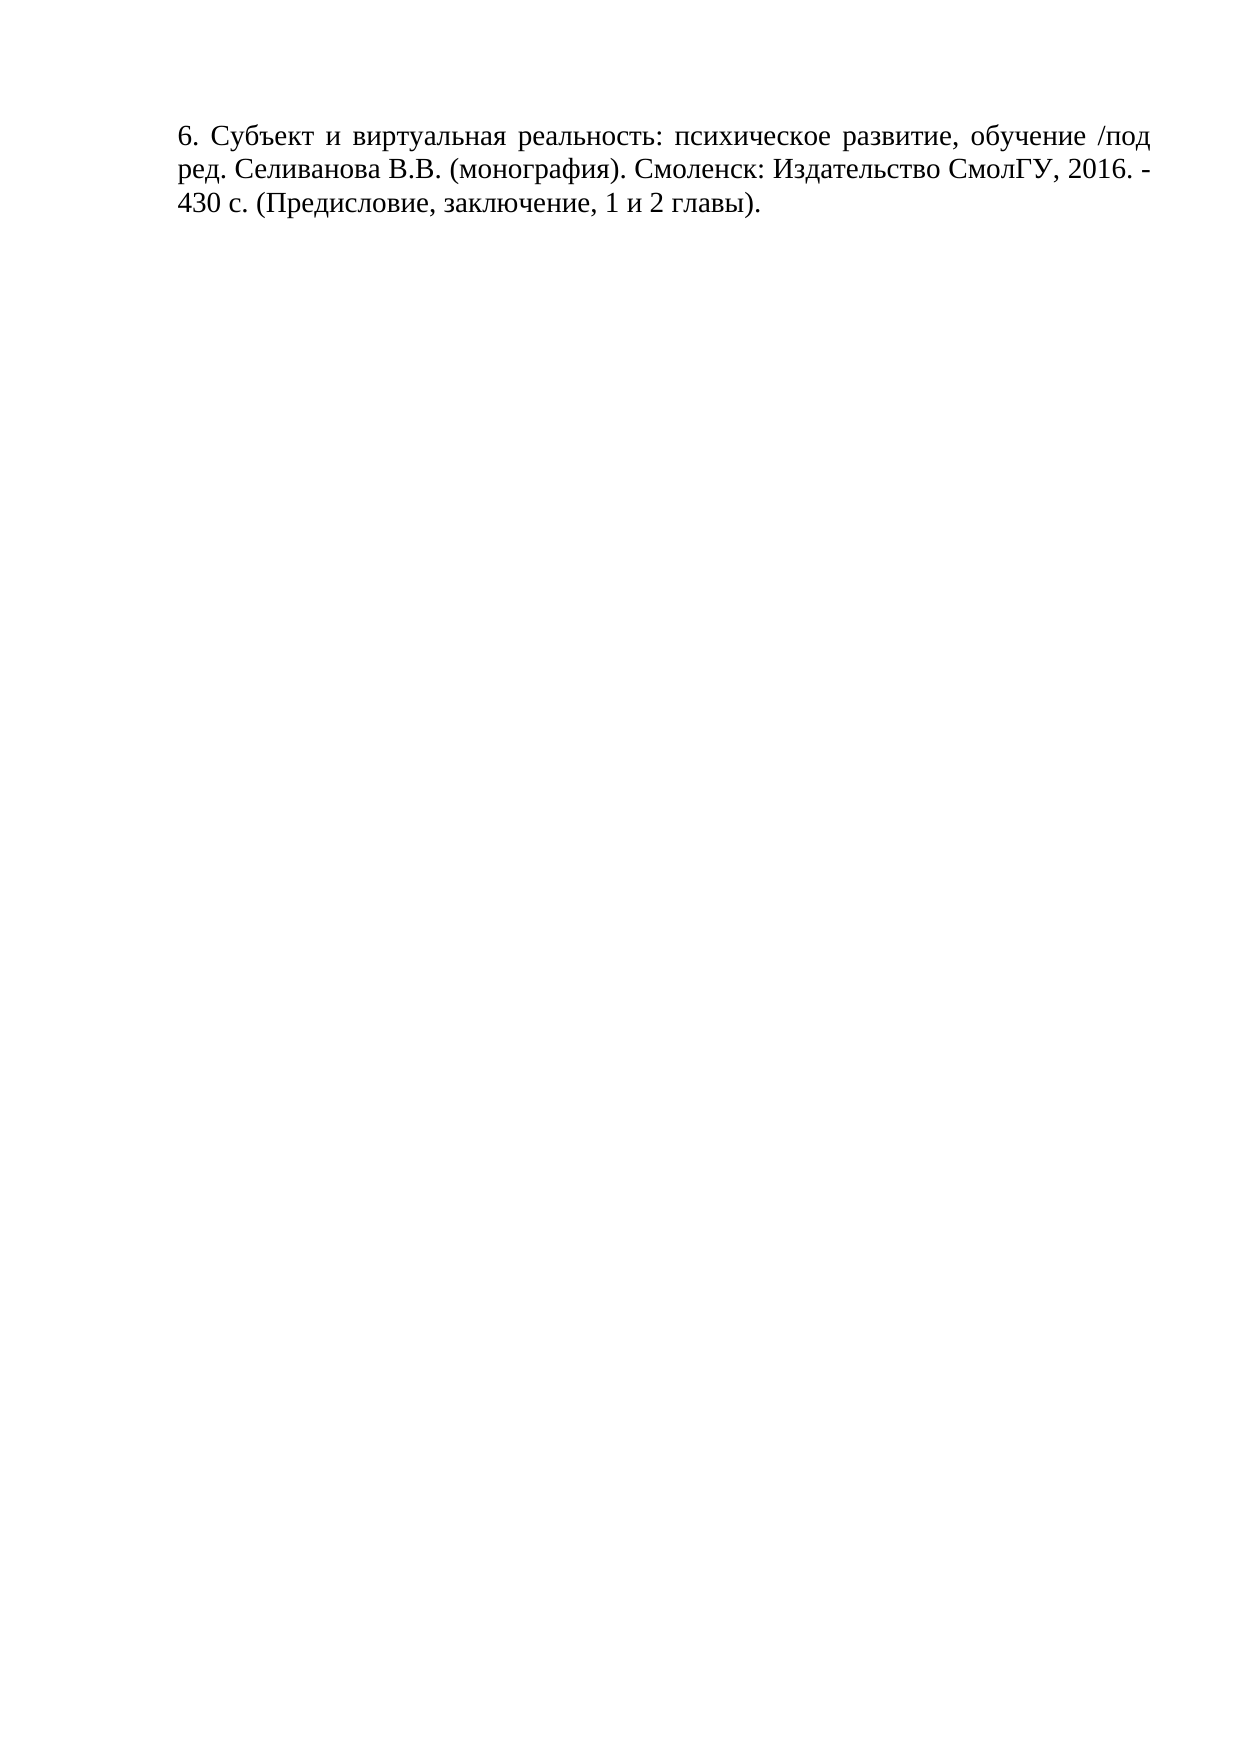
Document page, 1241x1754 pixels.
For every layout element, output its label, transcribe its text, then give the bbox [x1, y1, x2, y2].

text 6. Субъект и виртуальная реальность: психическое развитие, обучение /под ред. Селиванова В.В. (монография). Смоленск: Издательство СмолГУ, 2016. - 430 с. (Предисловие, заключение, 1 и 2 главы). [177, 118, 1152, 219]
